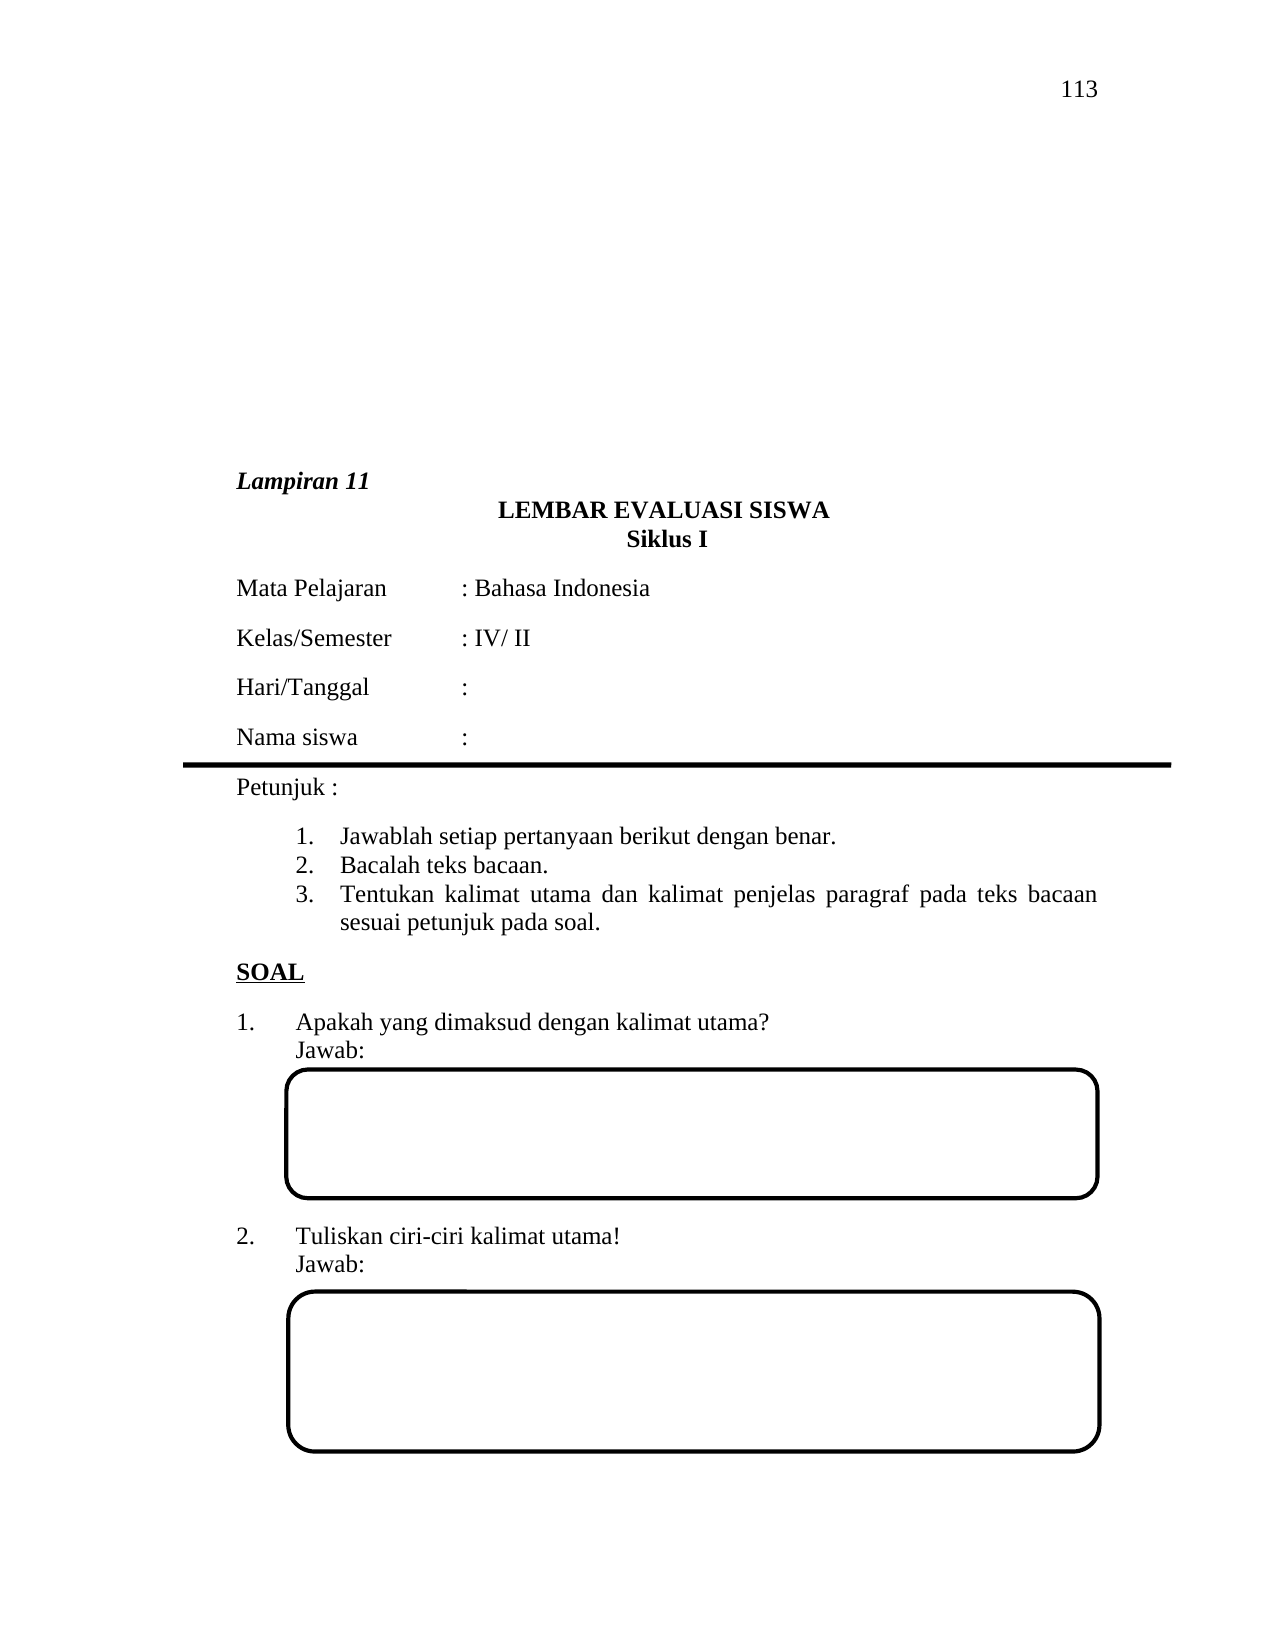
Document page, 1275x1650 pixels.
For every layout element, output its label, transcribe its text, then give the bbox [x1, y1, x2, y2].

text Hari/Tanggal : [236, 672, 1098, 701]
text LEMBAR EVALUASI SISWA Siklus I [236, 495, 1098, 552]
list Jawab: [295, 1249, 1098, 1278]
list Tuliskan ciri-ciri kalimat utama! [236, 1221, 1098, 1249]
text Nama siswa : [236, 722, 1098, 751]
text Mata Pelajaran : Bahasa Indonesia [236, 573, 1098, 602]
text Kelas/Semester : IV/ II [236, 623, 1098, 652]
list Tentukan kalimat utama dan kalimat penjelas paragraf pada teks bacaan sesuai petunjuk pada soal. [295, 879, 1098, 936]
text SOAL [236, 957, 1098, 986]
list Jawablah setiap pertanyaan berikut dengan benar. [295, 821, 1098, 850]
list Apakah yang dimaksud dengan kalimat utama? [236, 1007, 1098, 1035]
text Petunjuk : [236, 772, 1098, 800]
list Jawab: [295, 1035, 1098, 1064]
text Lampiran 11 [236, 466, 1098, 495]
list Bacalah teks bacaan. [295, 850, 1098, 879]
